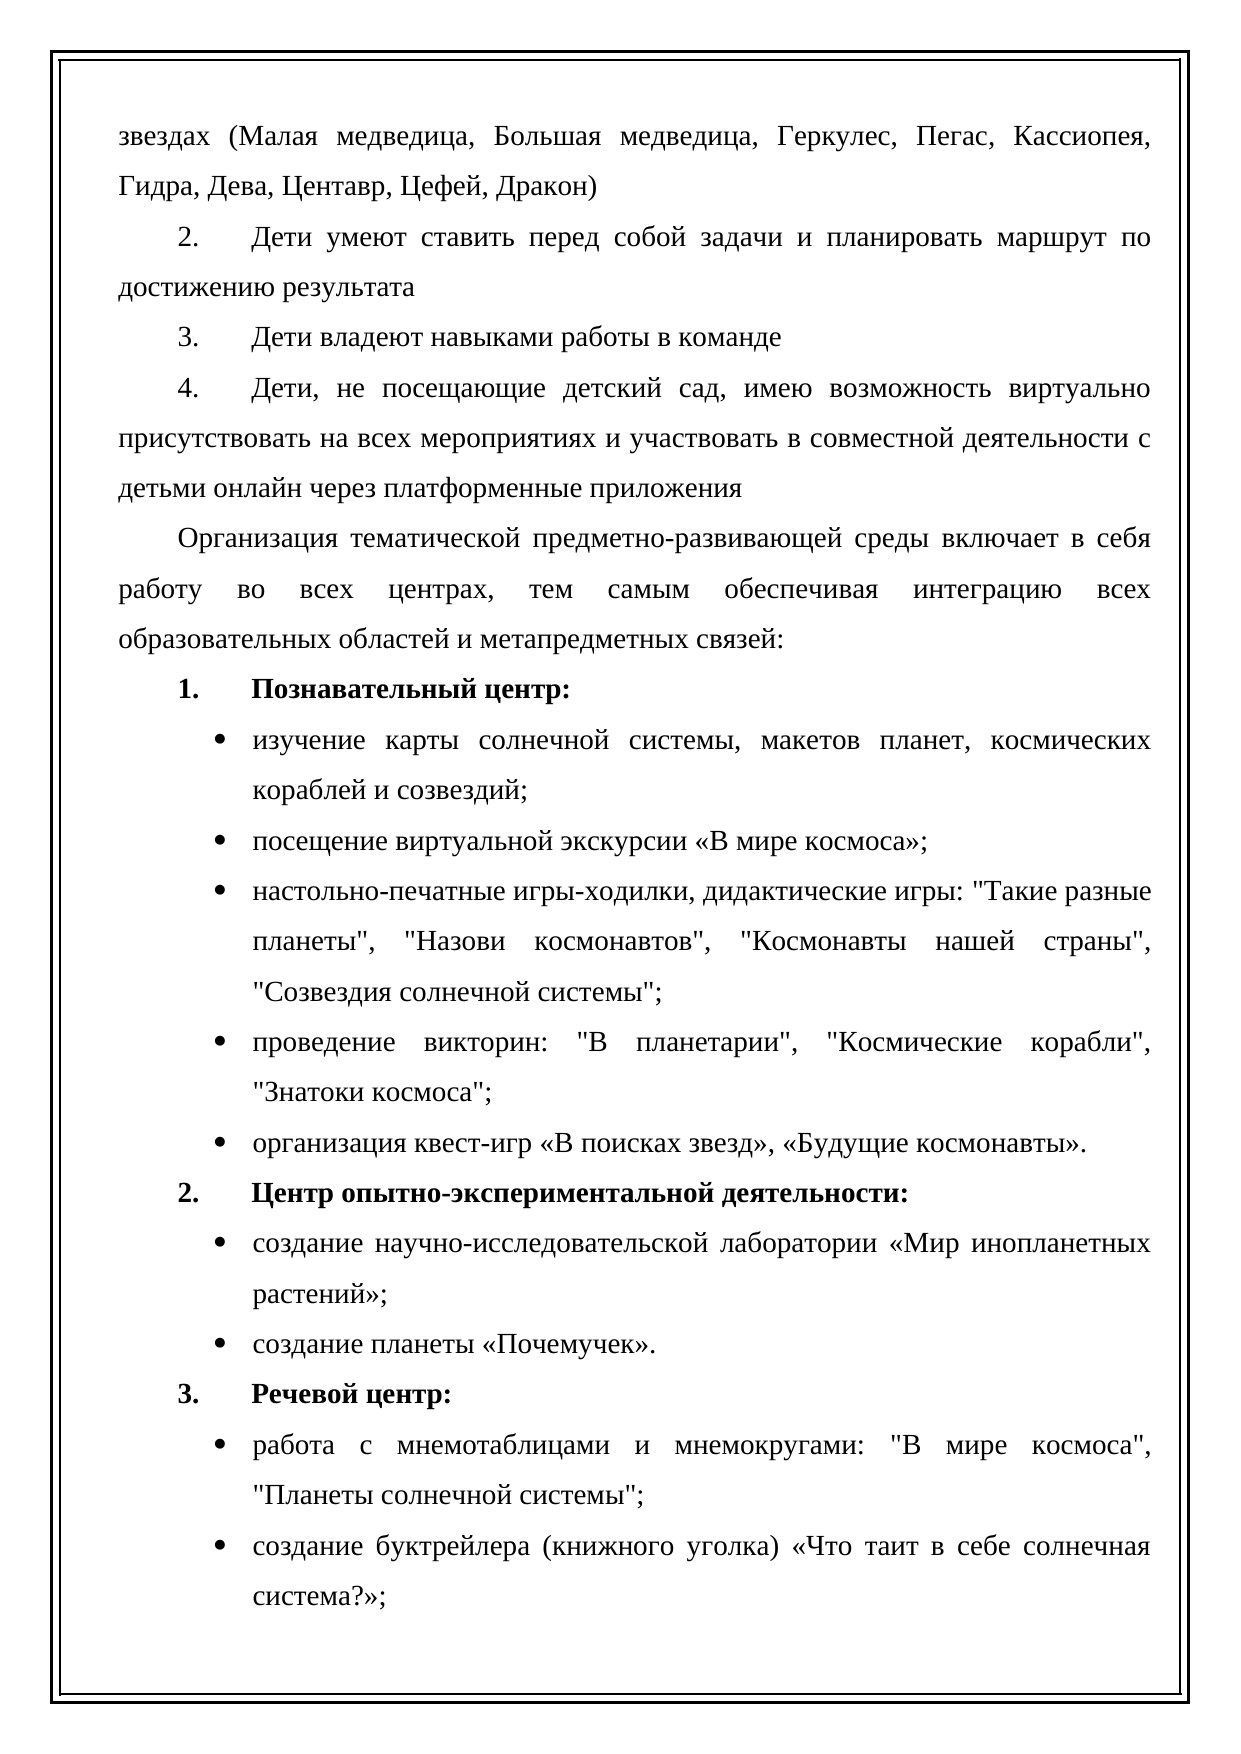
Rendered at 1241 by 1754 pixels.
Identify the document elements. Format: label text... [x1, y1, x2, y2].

list Центр опытно-экспериментальной деятельности: [118, 1175, 1152, 1209]
list создание планеты «Почемучек». [215, 1326, 1152, 1360]
list изучение карты солнечной системы, макетов планет, космических кораблей и созвездий; [215, 722, 1152, 806]
list Дети, не посещающие детский сад, имею возможность виртуально присутствовать на всех мероприятиях и участвовать в совместной деятельности с детьми онлайн через платформенные приложения [118, 370, 1152, 504]
list создание буктрейлера (книжного уголка) «Что таит в себе солнечная система?»; [215, 1528, 1152, 1612]
list Речевой центр: [118, 1377, 1152, 1410]
list Дети умеют ставить перед собой задачи и планировать маршрут по достижению результата [118, 219, 1152, 303]
list посещение виртуальной экскурсии «В мире космоса»; [215, 823, 1152, 856]
list организация квест-игр «В поисках звезд», «Будущие космонавты». [215, 1125, 1152, 1158]
text Организация тематической предметно-развивающей среды включает в себя работу во всех центрах, тем самым обеспечивая интеграцию всех образовательных областей и метапредметных связей: [118, 521, 1152, 655]
list настольно-печатные игры-ходилки, дидактические игры: "Такие разные планеты", "Назови космонавтов", "Космонавты нашей страны", "Созвездия солнечной системы"; [215, 873, 1152, 1007]
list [118, 118, 1152, 202]
list проведение викторин: "В планетарии", "Космические корабли", "Знатоки космоса"; [215, 1024, 1152, 1108]
list Дети владеют навыками работы в команде [118, 319, 1152, 353]
list создание научно-исследовательской лаборатории «Мир инопланетных растений»; [215, 1226, 1152, 1309]
list Познавательный центр: [118, 672, 1152, 705]
list работа с мнемотаблицами и мнемокругами: "В мире космоса", "Планеты солнечной системы"; [215, 1427, 1152, 1511]
